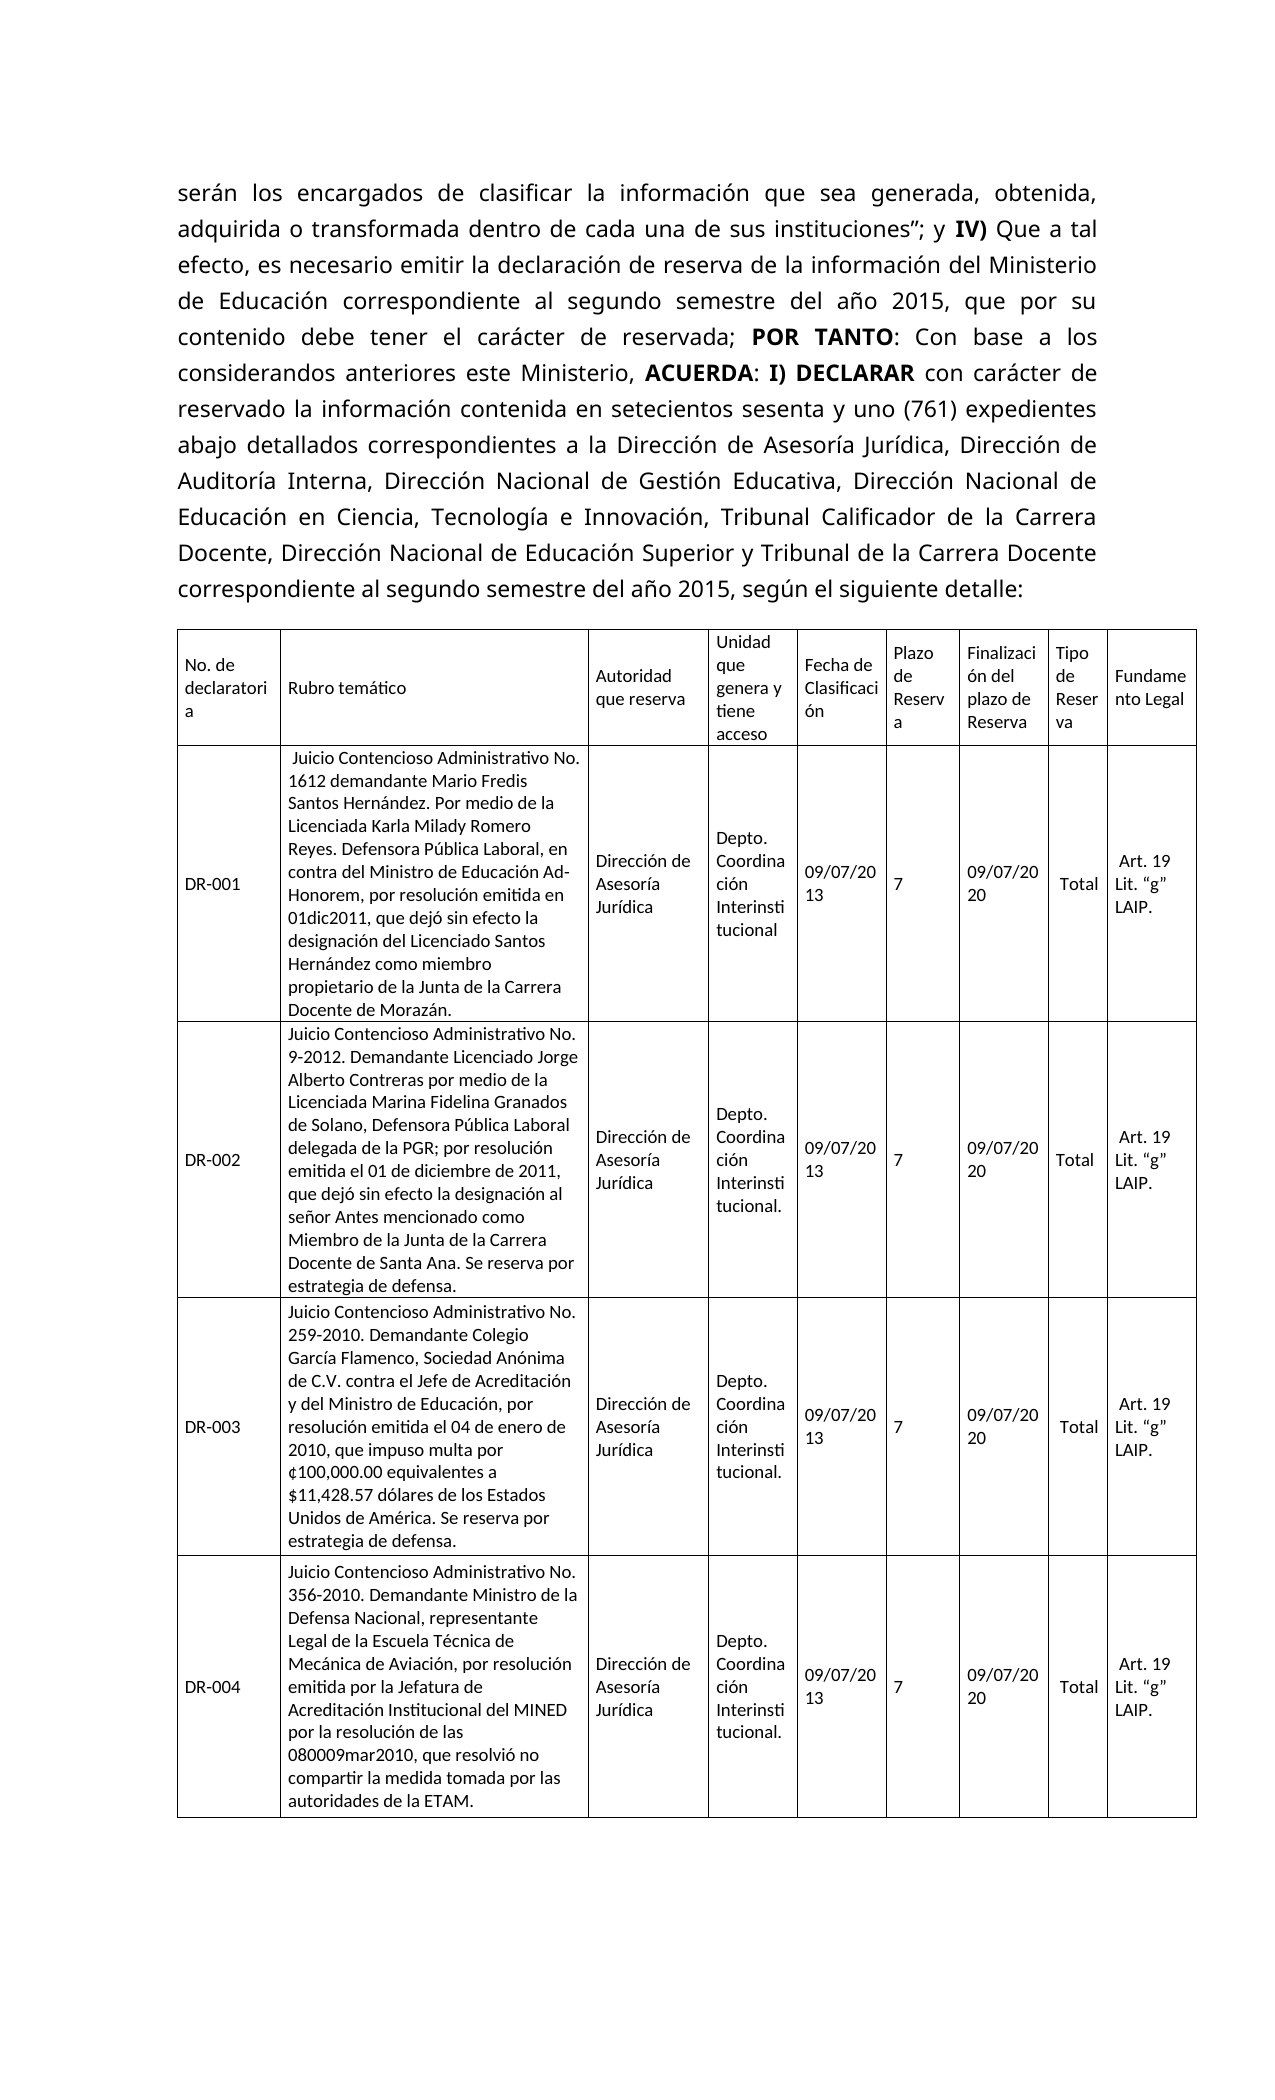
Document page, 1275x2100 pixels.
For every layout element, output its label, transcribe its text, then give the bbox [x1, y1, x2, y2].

table_cell Juicio Contencioso Administrativo No. 259-2010. Demandante Colegio García Flamenco, Sociedad Anónima de C.V. contra el Jefe de Acreditación y del Ministro de Educación, por resolución emitida el 04 de enero de 2010, que impuso multa por ¢100,000.00 equivalentes a $11,428.57 dólares de los Estados Unidos de América. Se reserva por estrategia de defensa. [281, 1298, 588, 1554]
table_cell 09/07/2013 [798, 1556, 886, 1817]
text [177, 177, 1098, 604]
table_cell 09/07/2013 [798, 1022, 886, 1297]
table_cell Dirección de Asesoría Jurídica [589, 746, 708, 1021]
table_cell Art. 19 Lit. “g” LAIP. [1108, 1298, 1196, 1554]
table_header Tipo de Reserva [1049, 630, 1107, 745]
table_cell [1108, 1556, 1196, 1817]
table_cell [589, 1556, 708, 1817]
table_cell DR-001 [178, 746, 280, 1021]
table_header No. de declaratoria [178, 630, 280, 745]
table_header Unidad que genera y tiene acceso [709, 630, 797, 745]
table_cell Dirección de Asesoría Jurídica [589, 1022, 708, 1297]
table_cell 09/07/2013 [798, 746, 886, 1021]
table_cell 7 [887, 1022, 959, 1297]
table_header Fecha de Clasificación [798, 630, 886, 745]
table_header Finalización del plazo de Reserva [960, 630, 1048, 745]
table_cell 09/07/2020 [960, 1298, 1048, 1554]
table_cell 09/07/2020 [960, 1022, 1048, 1297]
table_cell Total [1049, 1556, 1107, 1817]
table_cell Juicio Contencioso Administrativo No. 9-2012. Demandante Licenciado Jorge Alberto Contreras por medio de la Licenciada Marina Fidelina Granados de Solano, Defensora Pública Laboral delegada de la PGR; por resolución emitida el 01 de diciembre de 2011, que dejó sin efecto la designación al señor Antes mencionado como Miembro de la Junta de la Carrera Docente de Santa Ana. Se reserva por estrategia de defensa. [281, 1022, 588, 1297]
table_header Plazo de Reserva [887, 630, 959, 745]
table_cell 09/07/2020 [960, 1556, 1048, 1817]
table_cell 7 [887, 1556, 959, 1817]
table_cell Depto. Coordinación Interinstitucional. [709, 1298, 797, 1554]
table_cell Juicio Contencioso Administrativo No. 356-2010. Demandante Ministro de la Defensa Nacional, representante Legal de la Escuela Técnica de Mecánica de Aviación, por resolución emitida por la Jefatura de Acreditación Institucional del MINED por la resolución de las 080009mar2010, que resolvió no compartir la medida tomada por las autoridades de la ETAM. [281, 1556, 588, 1817]
table_cell DR-004 [178, 1556, 280, 1817]
table_cell 09/07/2013 [798, 1298, 886, 1554]
table_cell 09/07/2020 [960, 746, 1048, 1021]
table_cell Art. 19 Lit. “g” LAIP. [1108, 1022, 1196, 1297]
table_cell DR-003 [178, 1298, 280, 1554]
table_header Autoridad que reserva [589, 630, 708, 745]
table_cell 7 [887, 1298, 959, 1554]
table_cell Total [1049, 1298, 1107, 1554]
table_header Rubro temático [281, 630, 588, 745]
table_header Fundamento Legal [1108, 630, 1196, 745]
table_cell Juicio Contencioso Administrativo No. 1612 demandante Mario Fredis Santos Hernández. Por medio de la Licenciada Karla Milady Romero Reyes. Defensora Pública Laboral, en contra del Ministro de Educación Ad-Honorem, por resolución emitida en 01dic2011, que dejó sin efecto la designación del Licenciado Santos Hernández como miembro propietario de la Junta de la Carrera Docente de Morazán. [281, 746, 588, 1021]
table_cell Depto. Coordinación Interinstitucional. [709, 1022, 797, 1297]
table_cell Dirección de Asesoría Jurídica [589, 1298, 708, 1554]
table_cell Total [1049, 746, 1107, 1021]
table_cell Depto. Coordinación Interinstitucional [709, 746, 797, 1021]
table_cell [709, 1556, 797, 1817]
table_cell Total [1049, 1022, 1107, 1297]
table_cell Art. 19 Lit. “g” LAIP. [1108, 746, 1196, 1021]
table_cell 7 [887, 746, 959, 1021]
table_cell DR-002 [178, 1022, 280, 1297]
